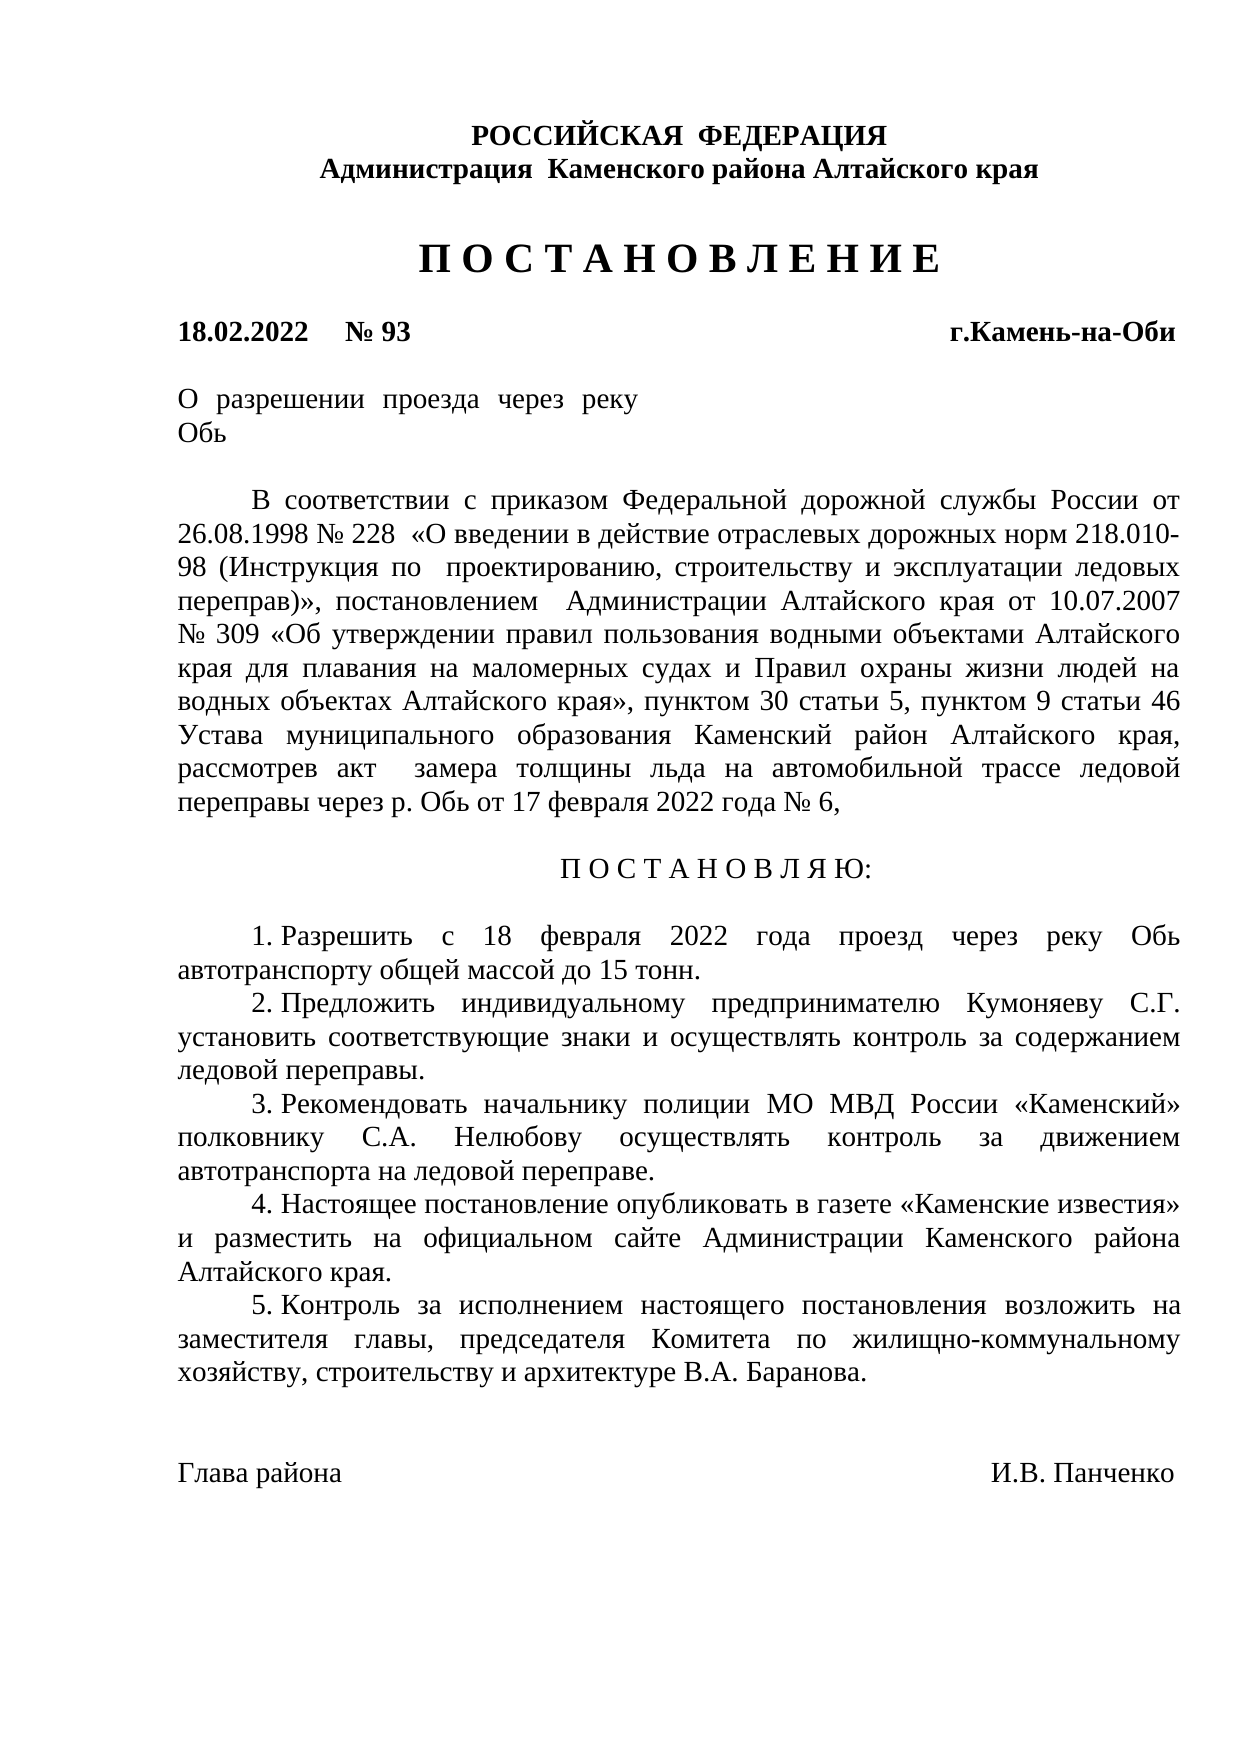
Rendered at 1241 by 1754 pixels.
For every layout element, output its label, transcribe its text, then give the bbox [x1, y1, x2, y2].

list Настоящее постановление опубликовать в газете «Каменские известия» и разместить на официальном сайте Администрации Каменского района Алтайского края. [177, 1187, 1181, 1287]
subtitle П О С Т А Н О В Л Е Н И Е [177, 233, 1181, 281]
text 18.02.2022 № 93 г.Камень-на-Оби [177, 314, 1181, 348]
subtitle В соответствии с приказом Федеральной дорожной службы России от 26.08.1998 № 228 «О введении в действие отраслевых дорожных норм 218.010-98 (Инструкция по проектированию, строительству и эксплуатации ледовых переправ)», постановлением Администрации Алтайского края от 10.07.2007 № 309 «Об утверждении правил пользования водными объектами Алтайского края для плавания на маломерных судах и Правил охраны жизни людей на водных объектах Алтайского края», пунктом 30 статьи 5, пунктом 9 статьи 46 Устава муниципального образования Каменский район Алтайского края, рассмотрев акт замера толщины льда на автомобильной трассе ледовой переправы через р. Обь от 17 февраля 2022 года № 6, [177, 482, 1181, 818]
list Рекомендовать начальнику полиции МО МВД России «Каменский» полковнику С.А. Нелюбову осуществлять контроль за движением автотранспорта на ледовой переправе. [177, 1086, 1181, 1187]
subtitle РОССИЙСКАЯ ФЕДЕРАЦИЯ [177, 118, 1181, 152]
text Глава района И.В. Панченко [177, 1455, 1181, 1488]
table_header О разрешении проезда через реку Обь [166, 382, 650, 449]
list Контроль за исполнением настоящего постановления возложить на заместителя главы, председателя Комитета по жилищно-коммунальному хозяйству, строительству и архитектуре В.А. Баранова. [177, 1287, 1181, 1388]
list Разрешить с 18 февраля 2022 года проезд через реку Обь автотранспорту общей массой до 15 тонн. [177, 918, 1181, 985]
text П О С Т А Н О В Л Я Ю: [177, 851, 1181, 885]
list Предложить индивидуальному предпринимателю Кумоняеву С.Г. установить соответствующие знаки и осуществлять контроль за содержанием ледовой переправы. [177, 985, 1181, 1086]
subtitle Администрация Каменского района Алтайского края [177, 152, 1181, 185]
